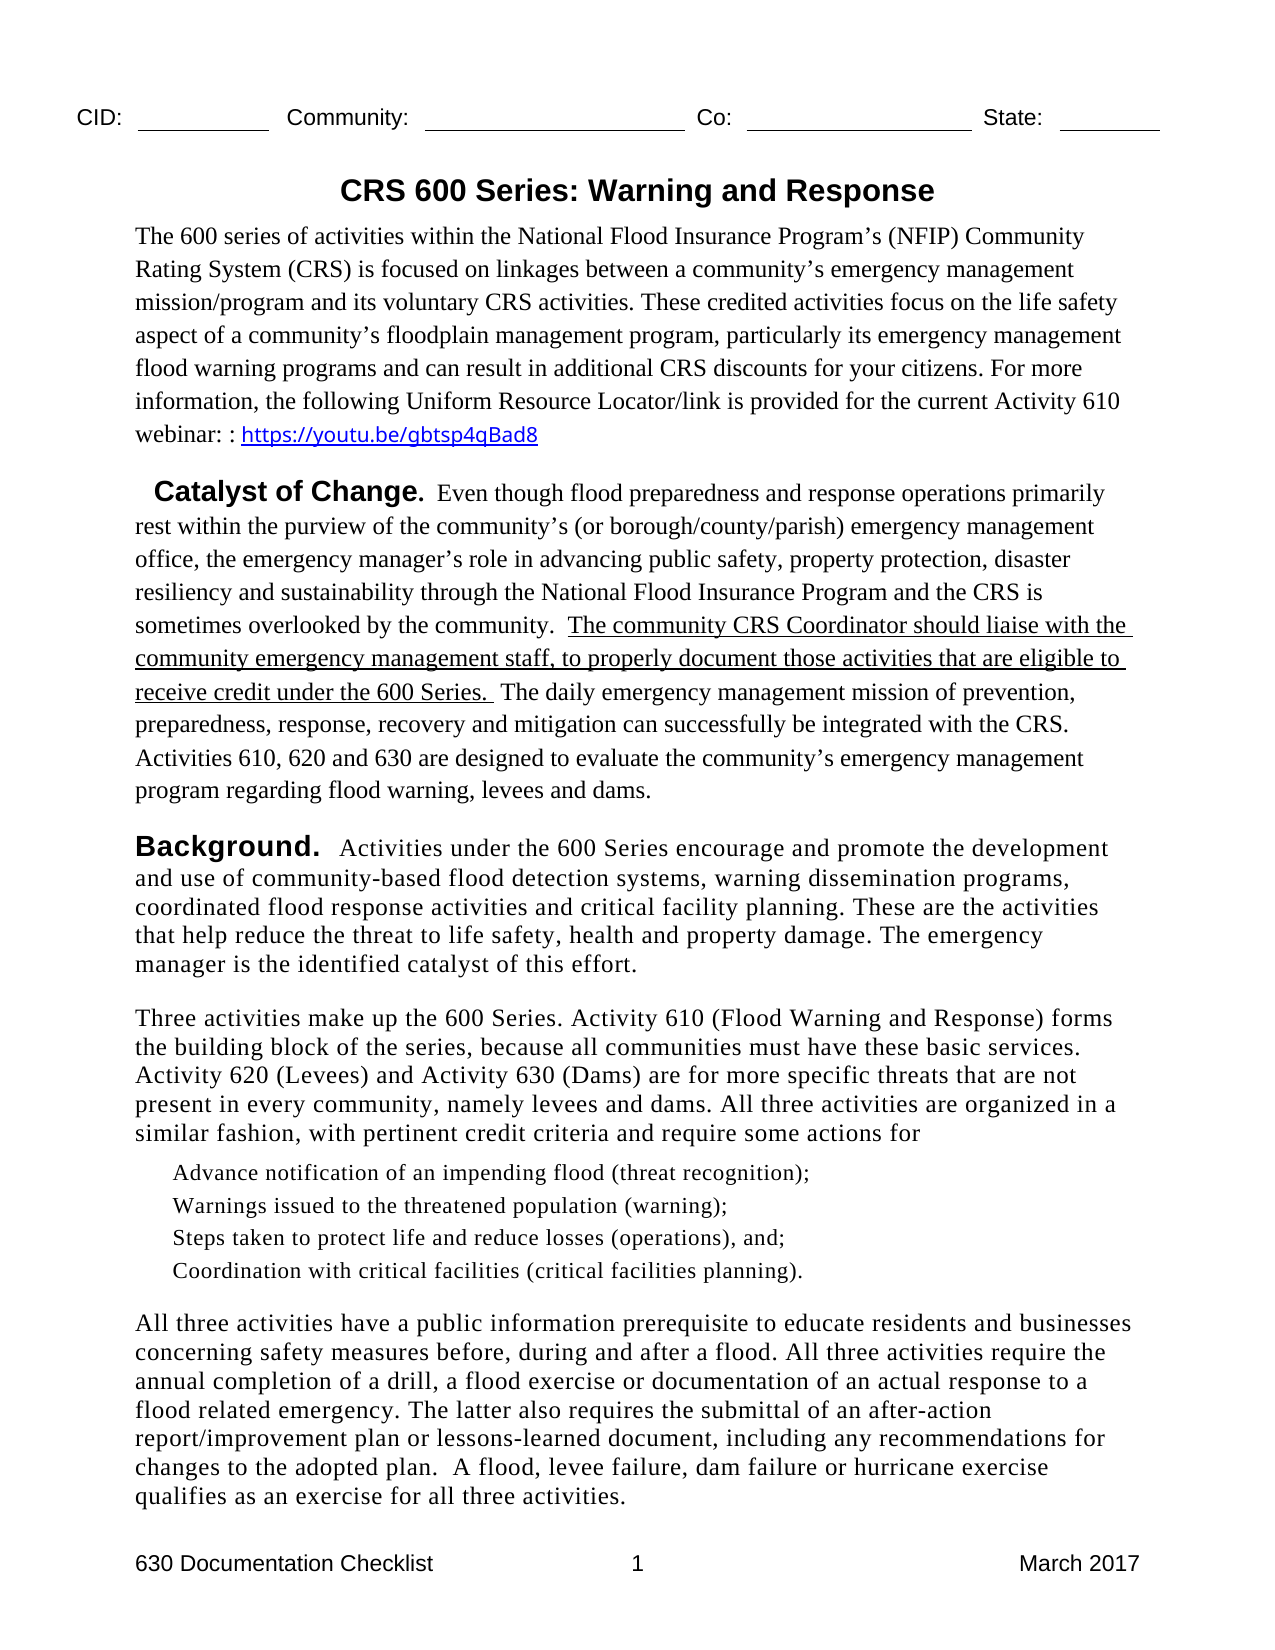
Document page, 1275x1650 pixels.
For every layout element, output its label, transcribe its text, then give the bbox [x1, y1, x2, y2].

text All three activities have a public information prerequisite to educate residents and businesses concerning safety measures before, during and after a flood. All three activities require the annual completion of a drill, a flood exercise or documentation of an actual response to a flood related emergency. The latter also requires the submittal of an after-action report/improvement plan or lessons-learned document, including any recommendations for changes to the adopted plan. A flood, levee failure, dam failure or hurricane exercise qualifies as an exercise for all three activities. [135, 1308, 1140, 1510]
text Steps taken to protect life and reduce losses (operations), and; [172, 1224, 1140, 1251]
text Advance notification of an impending flood (threat recognition); [172, 1159, 1140, 1186]
text Background. Activities under the 600 Series encourage and promote the development and use of community-based flood detection systems, warning dissemination programs, coordinated flood response activities and critical facility planning. These are the activities that help reduce the threat to life safety, health and property damage. The emergency manager is the identified catalyst of this effort. [135, 829, 1140, 978]
text CRS 600 Series: Warning and Response [135, 172, 1140, 208]
text Three activities make up the 600 Series. Activity 610 (Flood Warning and Response) forms the building block of the series, because all communities must have these basic services. Activity 620 (Levees) and Activity 630 (Dams) are for more specific threats that are not present in every community, namely levees and dams. All three activities are organized in a similar fashion, with pertinent credit criteria and require some actions for [135, 1003, 1140, 1147]
text Coordination with critical facilities (critical facilities planning). [172, 1257, 1140, 1283]
text Catalyst of Change. Even though flood preparedness and response operations primarily rest within the purview of the community’s (or borough/county/parish) emergency management office, the emergency manager’s role in advancing public safety, property protection, disaster resiliency and sustainability through the National Flood Insurance Program and the CRS is sometimes overlooked by the community. The community CRS Coordinator should liaise with the community emergency management staff, to properly document those activities that are eligible to receive credit under the 600 Series. The daily emergency management mission of prevention, preparedness, response, recovery and mitigation can successfully be integrated with the CRS. Activities 610, 620 and 630 are designed to evaluate the community’s emergency management program regarding flood warning, levees and dams. [135, 474, 1140, 804]
text The 600 series of activities within the National Flood Insurance Program’s (NFIP) Community Rating System (CRS) is focused on linkages between a community’s emergency management mission/program and its voluntary CRS activities. These credited activities focus on the life safety aspect of a community’s floodplain management program, particularly its emergency management flood warning programs and can result in additional CRS discounts for your citizens. For more information, the following Uniform Resource Locator/link is provided for the current Activity 610 webinar: : https://youtu.be/gbtsp4qBad8 [135, 221, 1140, 448]
text Warnings issued to the threatened population (warning); [172, 1192, 1140, 1218]
